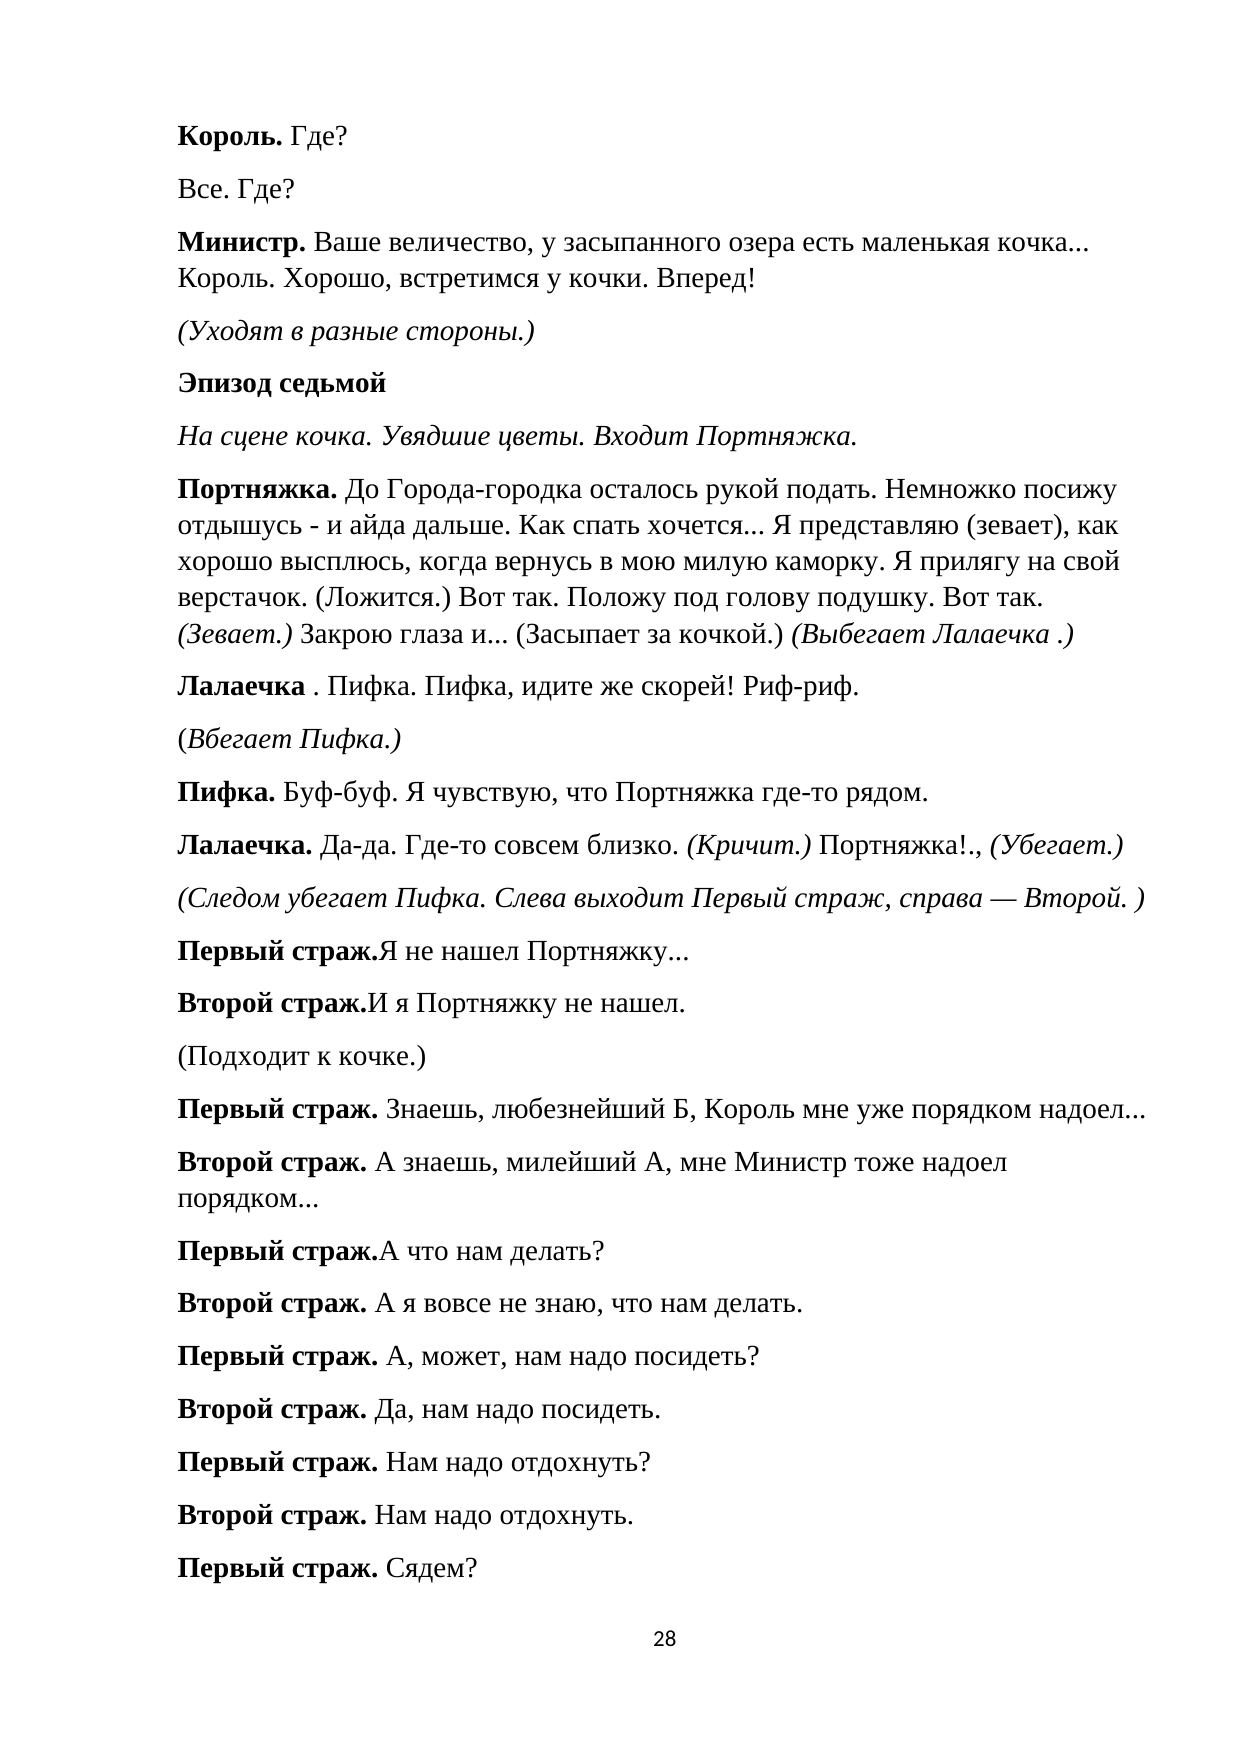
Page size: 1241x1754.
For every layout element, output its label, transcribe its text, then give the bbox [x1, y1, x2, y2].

text Первый страж. Сядем? [177, 1550, 1152, 1583]
text Второй страж. Нам надо отдохнуть. [177, 1497, 1152, 1530]
text Лалаечка . Пифка. Пифка, идите же скорей! Риф-риф. [177, 668, 1152, 702]
text Пифка. Буф-буф. Я чувствую, что Портняжка где-то рядом. [177, 774, 1152, 808]
text Второй страж. А я вовсе не знаю, что нам делать. [177, 1286, 1152, 1319]
text Второй страж. Да, нам надо посидеть. [177, 1391, 1152, 1425]
text Король. Где? [177, 118, 1152, 152]
text Портняжка. До Города-городка осталось рукой подать. Немножко посижу отдышусь - и айда дальше. Как спать хочется... Я представляю (зевает), как хорошо высплюсь, когда вернусь в мою милую каморку. Я прилягу на свой верстачок. (Ложится.) Вот так. Положу под голову подушку. Вот так. (Зевает.) Закрою глаза и... (Засыпает за кочкой.) (Выбегает Лалаечка .) [177, 471, 1152, 649]
text Министр. Ваше величество, у засыпанного озера есть маленькая кочка... Король. Хорошо, встретимся у кочки. Вперед! [177, 224, 1152, 293]
text Первый страж. А, может, нам надо посидеть? [177, 1338, 1152, 1372]
text На сцене кочка. Увядшие цветы. Входит Портняжка. [177, 418, 1152, 452]
text (Подходит к кочке.) [177, 1038, 1152, 1072]
text Первый страж.А что нам делать? [177, 1233, 1152, 1266]
text (Вбегает Пифка.) [177, 721, 1152, 755]
text Эпизод седьмой [177, 366, 1152, 399]
text (Уходят в разные стороны.) [177, 313, 1152, 346]
text Второй страж. А знаешь, милейший А, мне Министр тоже надоел порядком... [177, 1144, 1152, 1213]
text Первый страж.Я не нашел Портняжку... [177, 933, 1152, 966]
text Лалаечка. Да-да. Где-то совсем близко. (Кричит.) Портняжка!., (Убегает.) [177, 827, 1152, 861]
text Первый страж. Нам надо отдохнуть? [177, 1444, 1152, 1478]
text Первый страж. Знаешь, любезнейший Б, Король мне уже порядком надоел... [177, 1091, 1152, 1124]
text Второй страж.И я Портняжку не нашел. [177, 985, 1152, 1019]
text Все. Где? [177, 171, 1152, 204]
text (Следом убегает Пифка. Слева выходит Первый страж, справа — Второй. ) [177, 880, 1152, 913]
